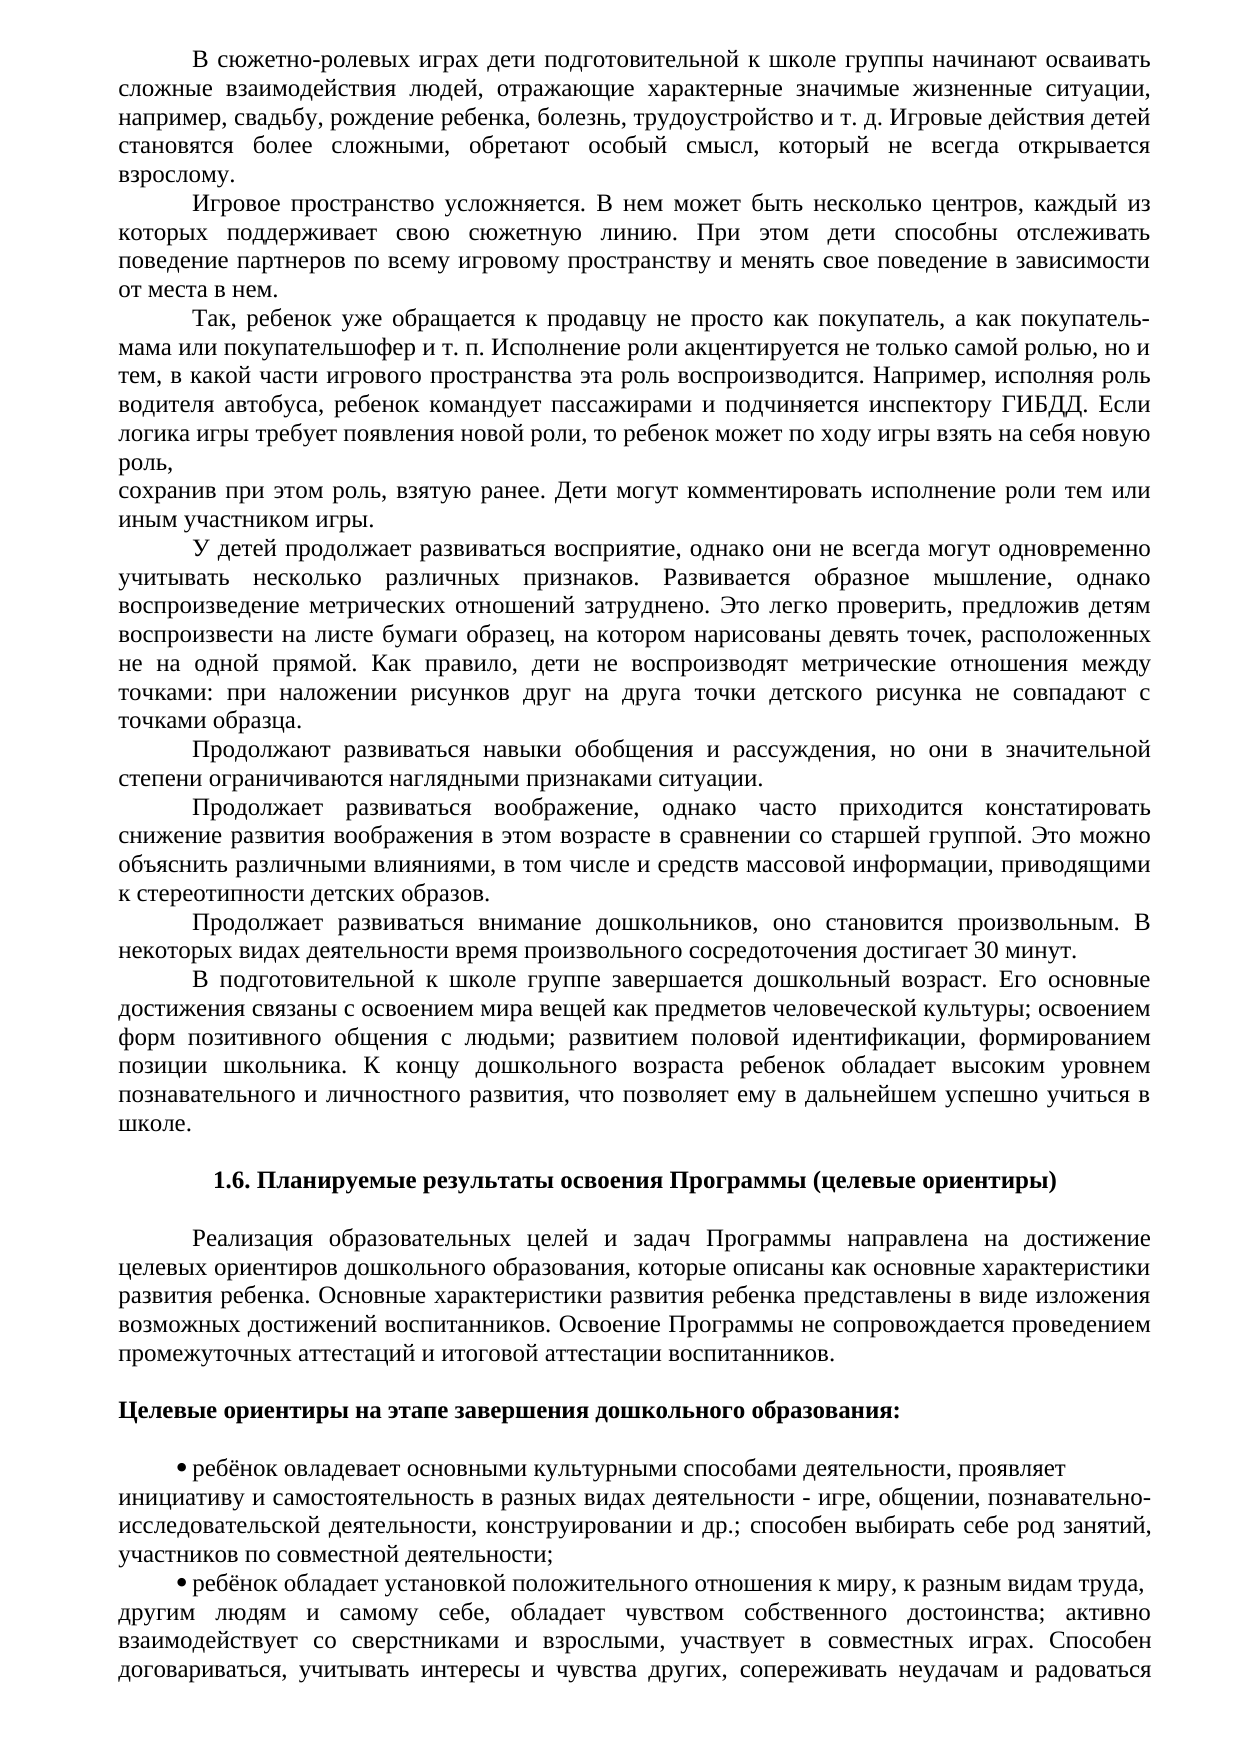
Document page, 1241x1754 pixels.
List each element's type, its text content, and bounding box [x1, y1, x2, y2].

text Продолжают развиваться навыки обобщения и рассуждения, но они в значительной степени ограничиваются наглядными признаками ситуации. [118, 734, 1152, 792]
text В сюжетно-ролевых играх дети подготовительной к школе группы начинают осваивать сложные взаимодействия людей, отражающие характерные значимые жизненные ситуации, например, свадьбу, рождение ребенка, болезнь, трудоустройство и т. д. Игровые действия детей становятся более сложными, обретают особый смысл, который не всегда открывается взрослому. [118, 44, 1152, 188]
list ребёнок обладает установкой положительного отношения к миру, к разным видам труда, [177, 1568, 1152, 1597]
list ребёнок овладевает основными культурными способами деятельности, проявляет [177, 1453, 1152, 1482]
text сохранив при этом роль, взятую ранее. Дети могут комментировать исполнение роли тем или иным участником игры. [118, 476, 1152, 533]
text Продолжает развиваться внимание дошкольников, оно становится произвольным. В некоторых видах деятельности время произвольного сосредоточения достигает 30 минут. [118, 907, 1152, 964]
text Целевые ориентиры на этапе завершения дошкольного образования: [118, 1396, 1152, 1424]
text У детей продолжает развиваться восприятие, однако они не всегда могут одновременно учитывать несколько различных признаков. Развивается образное мышление, однако воспроизведение метрических отношений затруднено. Это легко проверить, предложив детям воспроизвести на листе бумаги образец, на котором нарисованы девять точек, расположенных не на одной прямой. Как правило, дети не воспроизводят метрические отношения между точками: при наложении рисунков друг на друга точки детского рисунка не совпадают с точками образца. [118, 533, 1152, 734]
text Игровое пространство усложняется. В нем может быть несколько центров, каждый из которых поддерживает свою сюжетную линию. При этом дети способны отслеживать поведение партнеров по всему игровому пространству и менять свое поведение в зависимости от места в нем. [118, 188, 1152, 303]
text Реализация образовательных целей и задач Программы направлена на достижение целевых ориентиров дошкольного образования, которые описаны как основные характеристики развития ребенка. Основные характеристики развития ребенка представлены в виде изложения возможных достижений воспитанников. Освоение Программы не сопровождается проведением промежуточных аттестаций и итоговой аттестации воспитанников. [118, 1223, 1152, 1367]
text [118, 1597, 1152, 1683]
text 1.6. Планируемые результаты освоения Программы (целевые ориентиры) [118, 1166, 1152, 1194]
text Продолжает развиваться воображение, однако часто приходится констатировать снижение развития воображения в этом возрасте в сравнении со старшей группой. Это можно объяснить различными влияниями, в том числе и средств массовой информации, приводящими к стереотипности детских образов. [118, 792, 1152, 907]
text В подготовительной к школе группе завершается дошкольный возраст. Его основные достижения связаны с освоением мира вещей как предметов человеческой культуры; освоением форм позитивного общения с людьми; развитием половой идентификации, формированием позиции школьника. К концу дошкольного возраста ребенок обладает высоким уровнем познавательного и личностного развития, что позволяет ему в дальнейшем успешно учиться в школе. [118, 964, 1152, 1137]
text инициативу и самостоятельность в разных видах деятельности - игре, общении, познавательно-исследовательской деятельности, конструировании и др.; способен выбирать себе род занятий, участников по совместной деятельности; [118, 1482, 1152, 1568]
text Так, ребенок уже обращается к продавцу не просто как покупатель, а как покупатель-мама или покупательшофер и т. п. Исполнение роли акцентируется не только самой ролью, но и тем, в какой части игрового пространства эта роль воспроизводится. Например, исполняя роль водителя автобуса, ребенок командует пассажирами и подчиняется инспектору ГИБДД. Если логика игры требует появления новой роли, то ребенок может по ходу игры взять на себя новую роль, [118, 303, 1152, 476]
